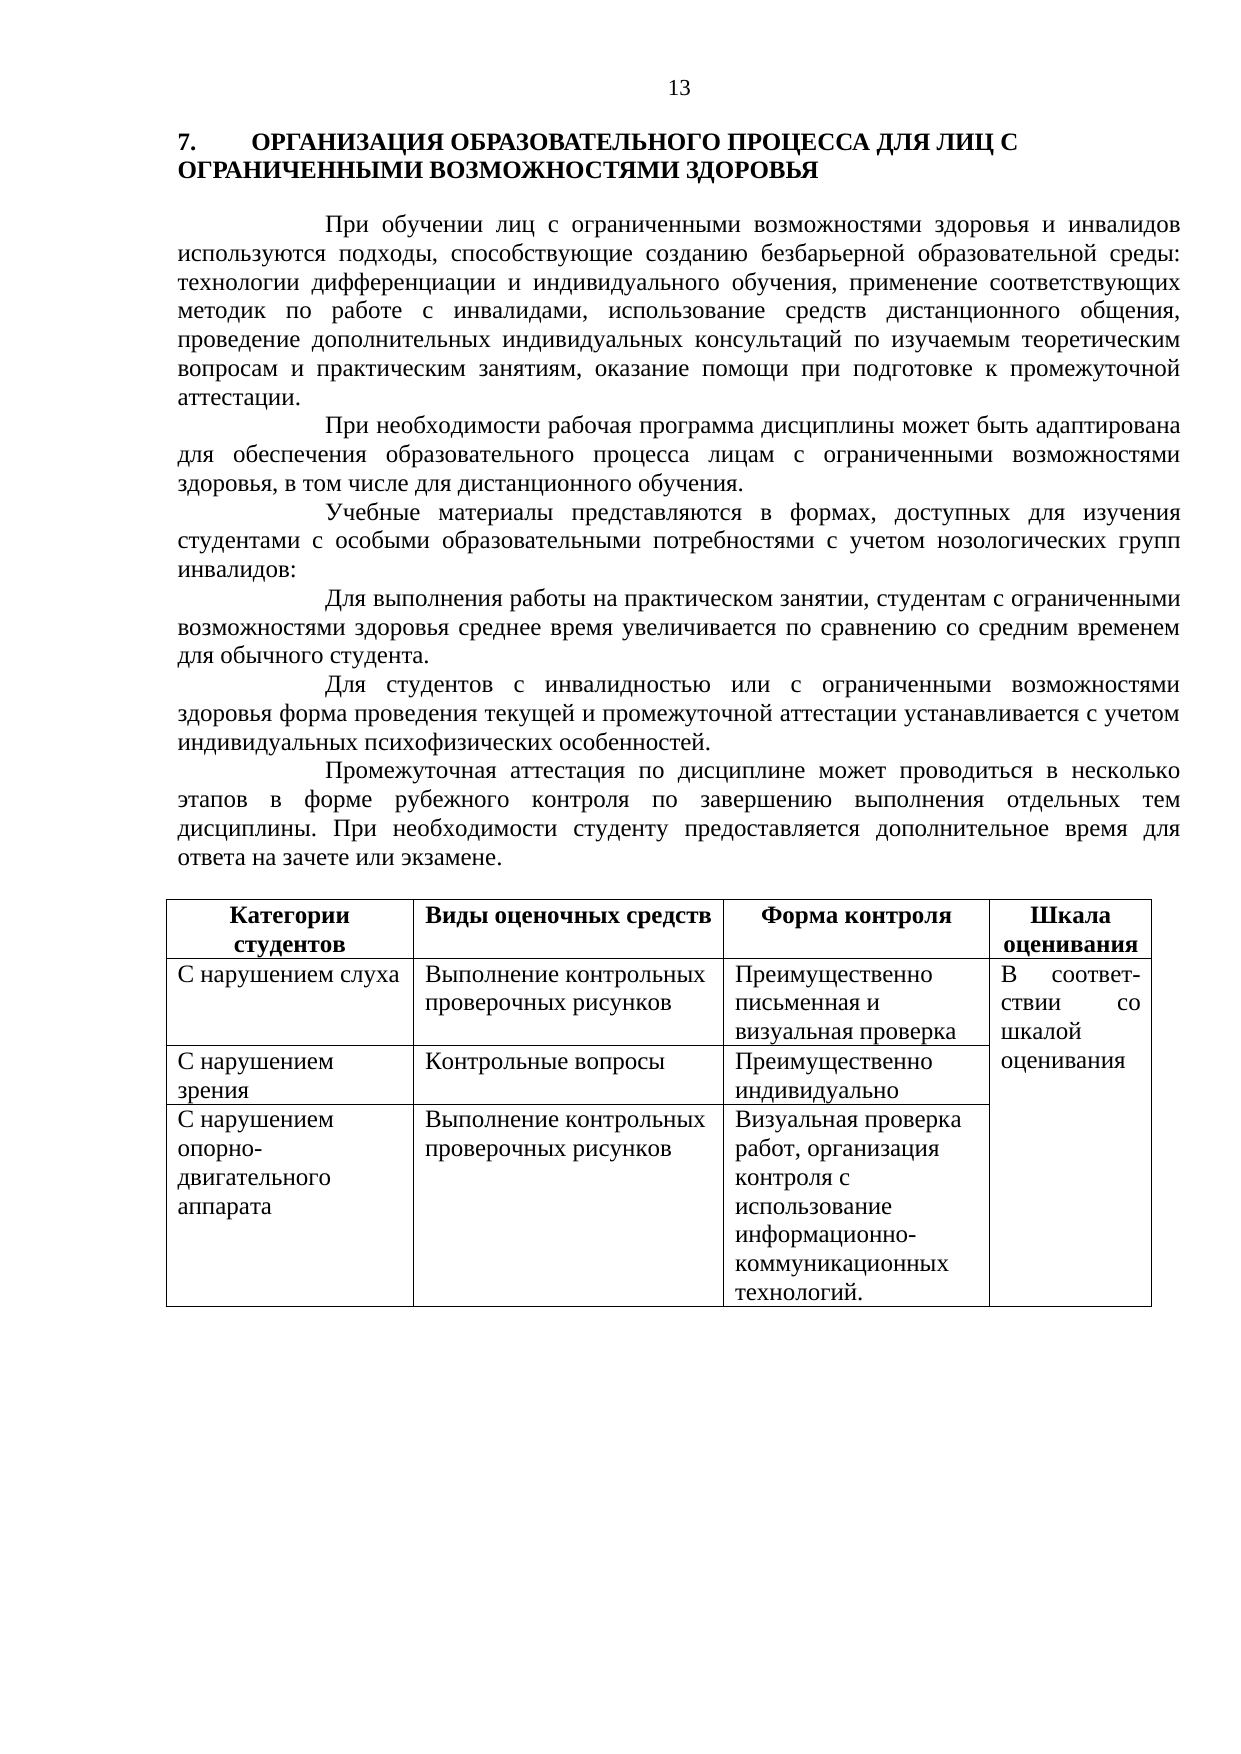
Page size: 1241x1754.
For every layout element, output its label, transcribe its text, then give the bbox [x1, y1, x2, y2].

list Для выполнения работы на практическом занятии, студентам с ограниченными возможностями здоровья среднее время увеличивается по сравнению со средним временем для обычного студента. [177, 583, 1181, 669]
list При необходимости рабочая программа дисциплины может быть адаптирована для обеспечения образовательного процесса лицам с ограниченными возможностями здоровья, в том числе для дистанционного обучения. [177, 410, 1181, 497]
table_cell С нарушением слуха [167, 959, 413, 1045]
table_header Категории студентов [167, 900, 413, 958]
table_cell Визуальная проверка работ, организация контроля с использование информационно-коммуникационных технологий. [724, 1105, 989, 1306]
list Для студентов с инвалидностью или с ограниченными возможностями здоровья форма проведения текущей и промежуточной аттестации устанавливается с учетом индивидуальных психофизических особенностей. [177, 669, 1181, 755]
table_cell Преимущественно письменная и визуальная проверка [724, 959, 989, 1045]
table_cell Выполнение контрольных проверочных рисунков [414, 1105, 723, 1306]
table_header Шкала оценивания [990, 900, 1151, 958]
table_cell С нарушением опорно- двигательного аппарата [167, 1105, 413, 1306]
table_cell Преимущественно индивидуально [724, 1046, 989, 1103]
list Промежуточная аттестация по дисциплине может проводиться в несколько этапов в форме рубежного контроля по завершению выполнения отдельных тем дисциплины. При необходимости студенту предоставляется дополнительное время для ответа на зачете или экзамене. [177, 755, 1181, 870]
table_cell В соответ-ствии со шкалой оценивания [990, 959, 1151, 1306]
list Учебные материалы представляются в формах, доступных для изучения студентами с особыми образовательными потребностями с учетом нозологических групп инвалидов: [177, 497, 1181, 583]
table_header Форма контроля [724, 900, 989, 958]
subtitle ОРГАНИЗАЦИЯ ОБРАЗОВАТЕЛЬНОГО ПРОЦЕССА ДЛЯ ЛИЦ С ОГРАНИЧЕННЫМИ ВОЗМОЖНОСТЯМИ ЗДОРОВЬЯ [177, 127, 1181, 184]
table_header Виды оценочных средств [414, 900, 723, 958]
list При обучении лиц с ограниченными возможностями здоровья и инвалидов используются подходы, способствующие созданию безбарьерной образовательной среды: технологии дифференциации и индивидуального обучения, применение соответствующих методик по работе с инвалидами, использование средств дистанционного общения, проведение дополнительных индивидуальных консультаций по изучаемым теоретическим вопросам и практическим занятиям, оказание помощи при подготовке к промежуточной аттестации. [177, 209, 1181, 410]
table_cell С нарушением зрения [167, 1046, 413, 1103]
table_cell Контрольные вопросы [414, 1046, 723, 1103]
table_cell Выполнение контрольных проверочных рисунков [414, 959, 723, 1045]
